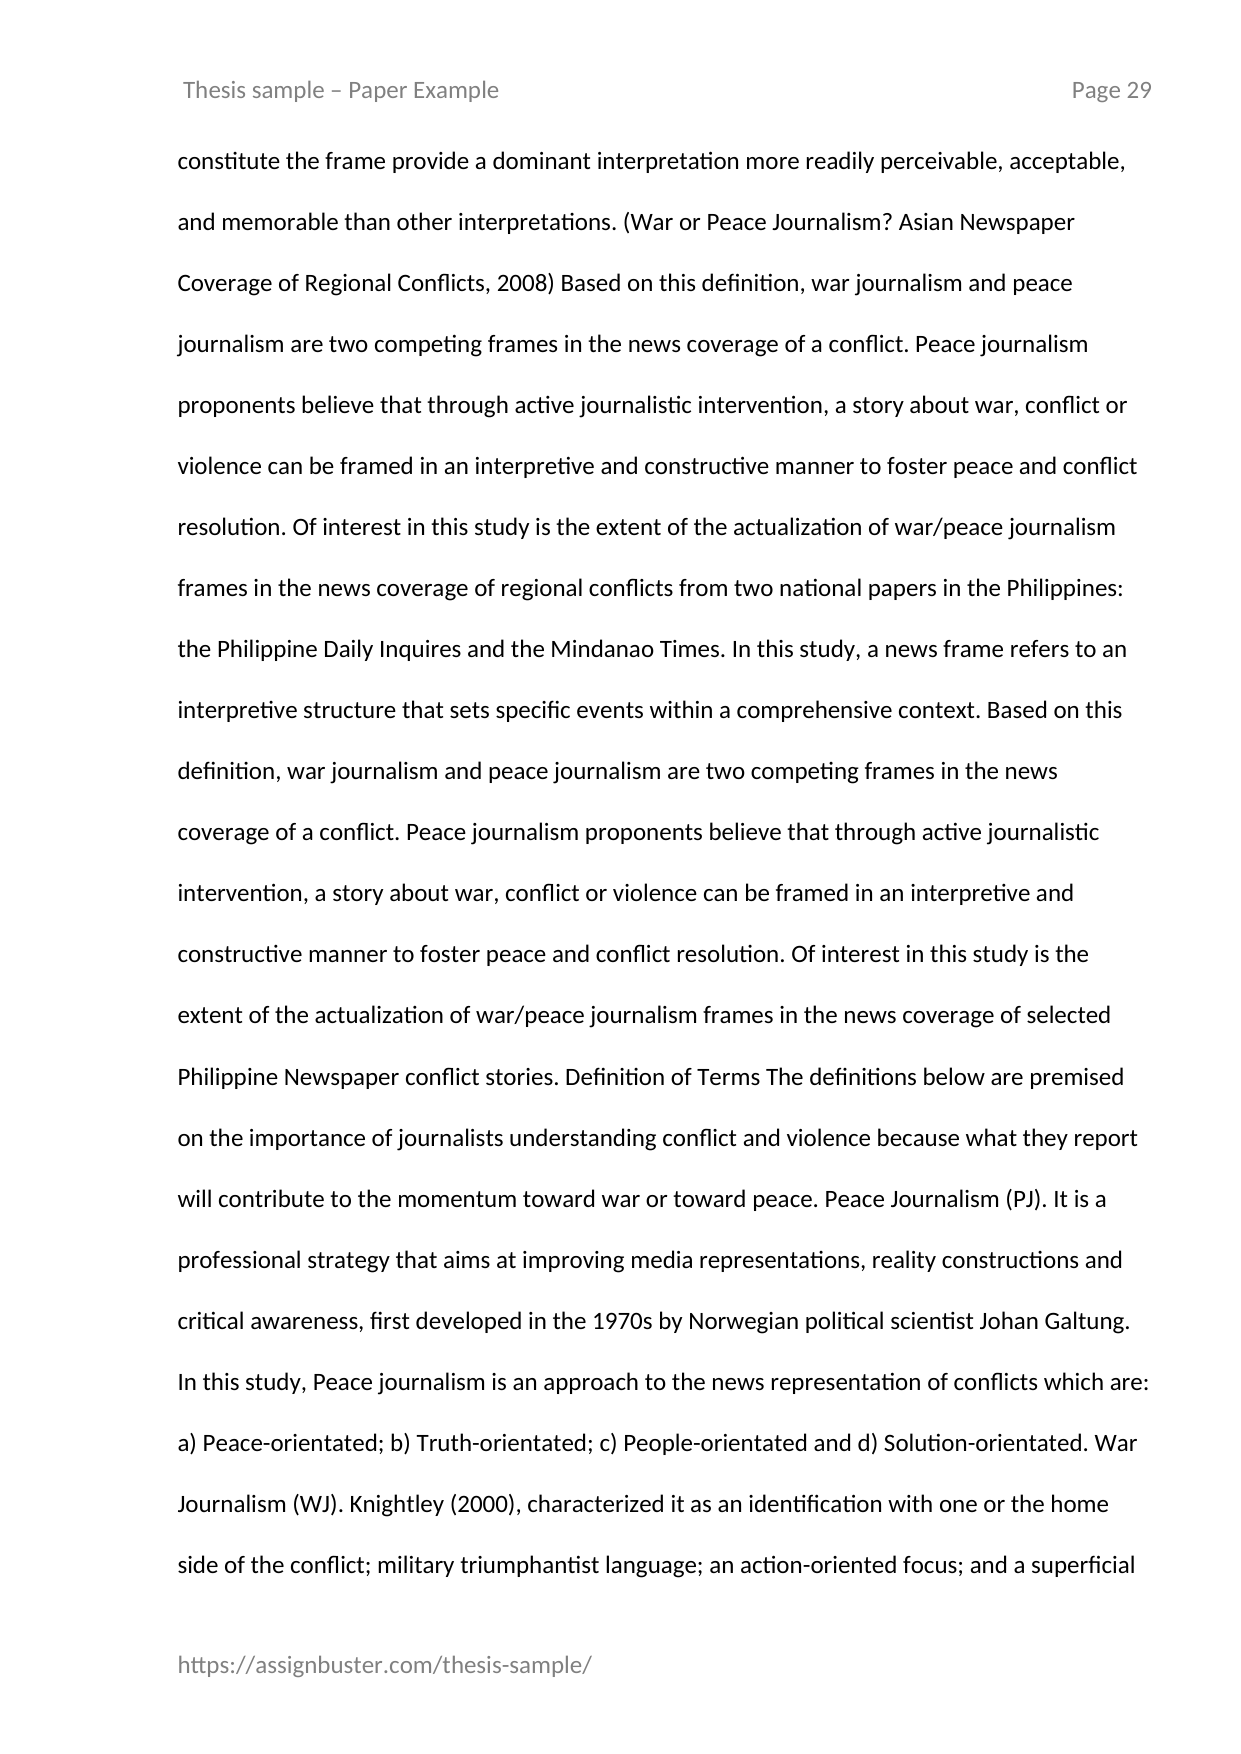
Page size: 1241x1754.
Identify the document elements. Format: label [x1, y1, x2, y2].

text [177, 145, 1152, 1579]
